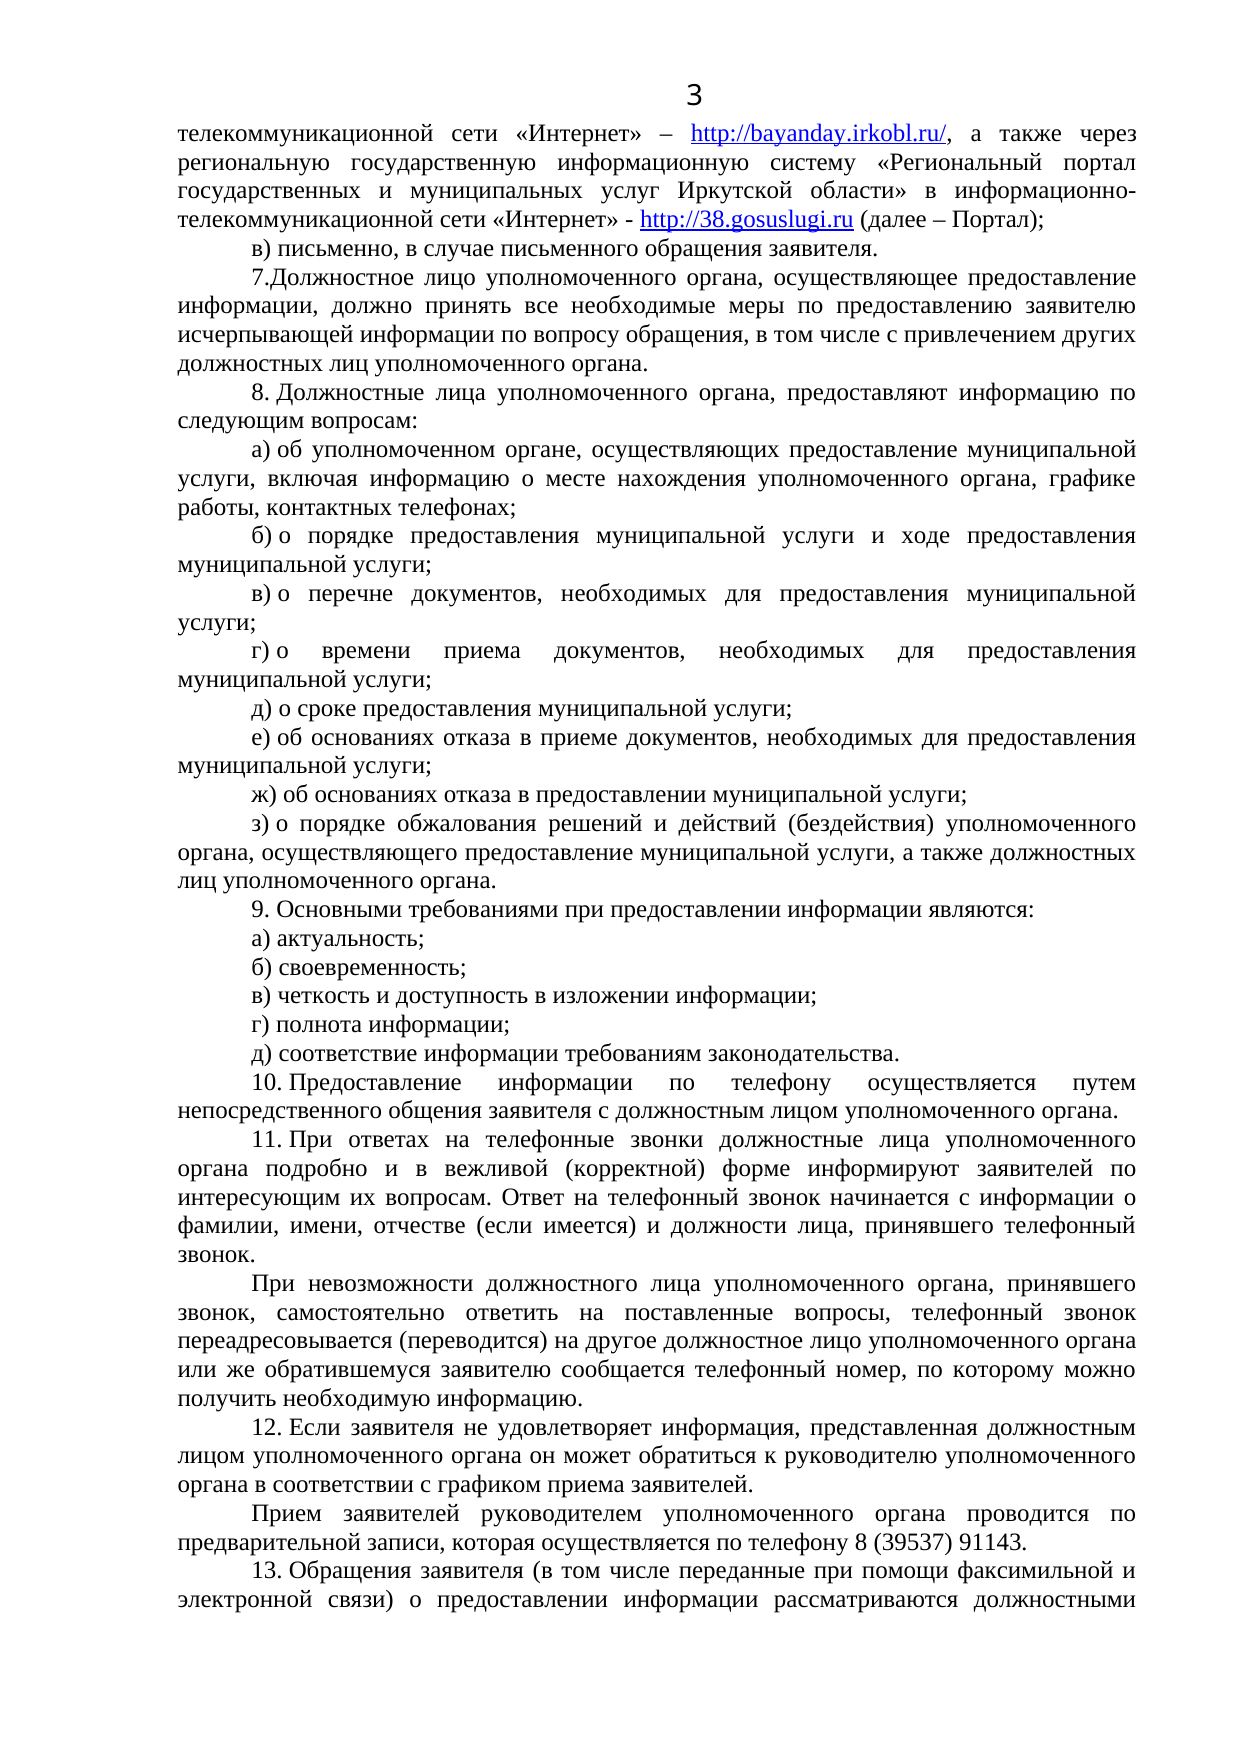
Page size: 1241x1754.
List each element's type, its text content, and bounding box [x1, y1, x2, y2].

text 11. При ответах на телефонные звонки должностные лица уполномоченного органа подробно и в вежливой (корректной) форме информируют заявителей по интересующим их вопросам. Ответ на телефонный звонок начинается с информации о фамилии, имени, отчестве (если имеется) и должности лица, принявшего телефонный звонок. [177, 1124, 1137, 1268]
text Прием заявителей руководителем уполномоченного органа проводится по предварительной записи, которая осуществляется по телефону 8 (39537) 91143. [177, 1498, 1137, 1556]
text е) об основаниях отказа в приеме документов, необходимых для предоставления муниципальной услуги; [177, 722, 1137, 779]
text При невозможности должностного лица уполномоченного органа, принявшего звонок, самостоятельно ответить на поставленные вопросы, телефонный звонок переадресовывается (переводится) на другое должностное лицо уполномоченного органа или же обратившемуся заявителю сообщается телефонный номер, по которому можно получить необходимую информацию. [177, 1268, 1137, 1412]
text з) о порядке обжалования решений и действий (бездействия) уполномоченного органа, осуществляющего предоставление муниципальной услуги, а также должностных лиц уполномоченного органа. [177, 808, 1137, 894]
text в) письменно, в случае письменного обращения заявителя. [177, 233, 1137, 262]
text а) актуальность; [177, 923, 1137, 952]
text ж) об основаниях отказа в предоставлении муниципальной услуги; [177, 779, 1137, 808]
text 7.Должностное лицо уполномоченного органа, осуществляющее предоставление информации, должно принять все необходимые меры по предоставлению заявителю исчерпывающей информации по вопросу обращения, в том числе с привлечением других должностных лиц уполномоченного органа. [177, 262, 1137, 377]
text 12. Если заявителя не удовлетворяет информация, представленная должностным лицом уполномоченного органа он может обратиться к руководителю уполномоченного органа в соответствии с графиком приема заявителей. [177, 1412, 1137, 1498]
text 10. Предоставление информации по телефону осуществляется путем непосредственного общения заявителя с должностным лицом уполномоченного органа. [177, 1067, 1137, 1124]
text б) о порядке предоставления муниципальной услуги и ходе предоставления муниципальной услуги; [177, 521, 1137, 578]
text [177, 1556, 1137, 1613]
text б) своевременность; [177, 952, 1137, 981]
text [177, 118, 1137, 233]
text 8. Должностные лица уполномоченного органа, предоставляют информацию по следующим вопросам: [177, 377, 1137, 434]
text г) полнота информации; [177, 1009, 1137, 1038]
text в) о перечне документов, необходимых для предоставления муниципальной услуги; [177, 578, 1137, 636]
text д) о сроке предоставления муниципальной услуги; [177, 693, 1137, 722]
text г) о времени приема документов, необходимых для предоставления муниципальной услуги; [177, 636, 1137, 693]
text д) соответствие информации требованиям законодательства. [177, 1038, 1137, 1067]
text а) об уполномоченном органе, осуществляющих предоставление муниципальной услуги, включая информацию о месте нахождения уполномоченного органа, графике работы, контактных телефонах; [177, 434, 1137, 521]
text в) четкость и доступность в изложении информации; [177, 981, 1137, 1009]
text 9. Основными требованиями при предоставлении информации являются: [177, 894, 1137, 923]
